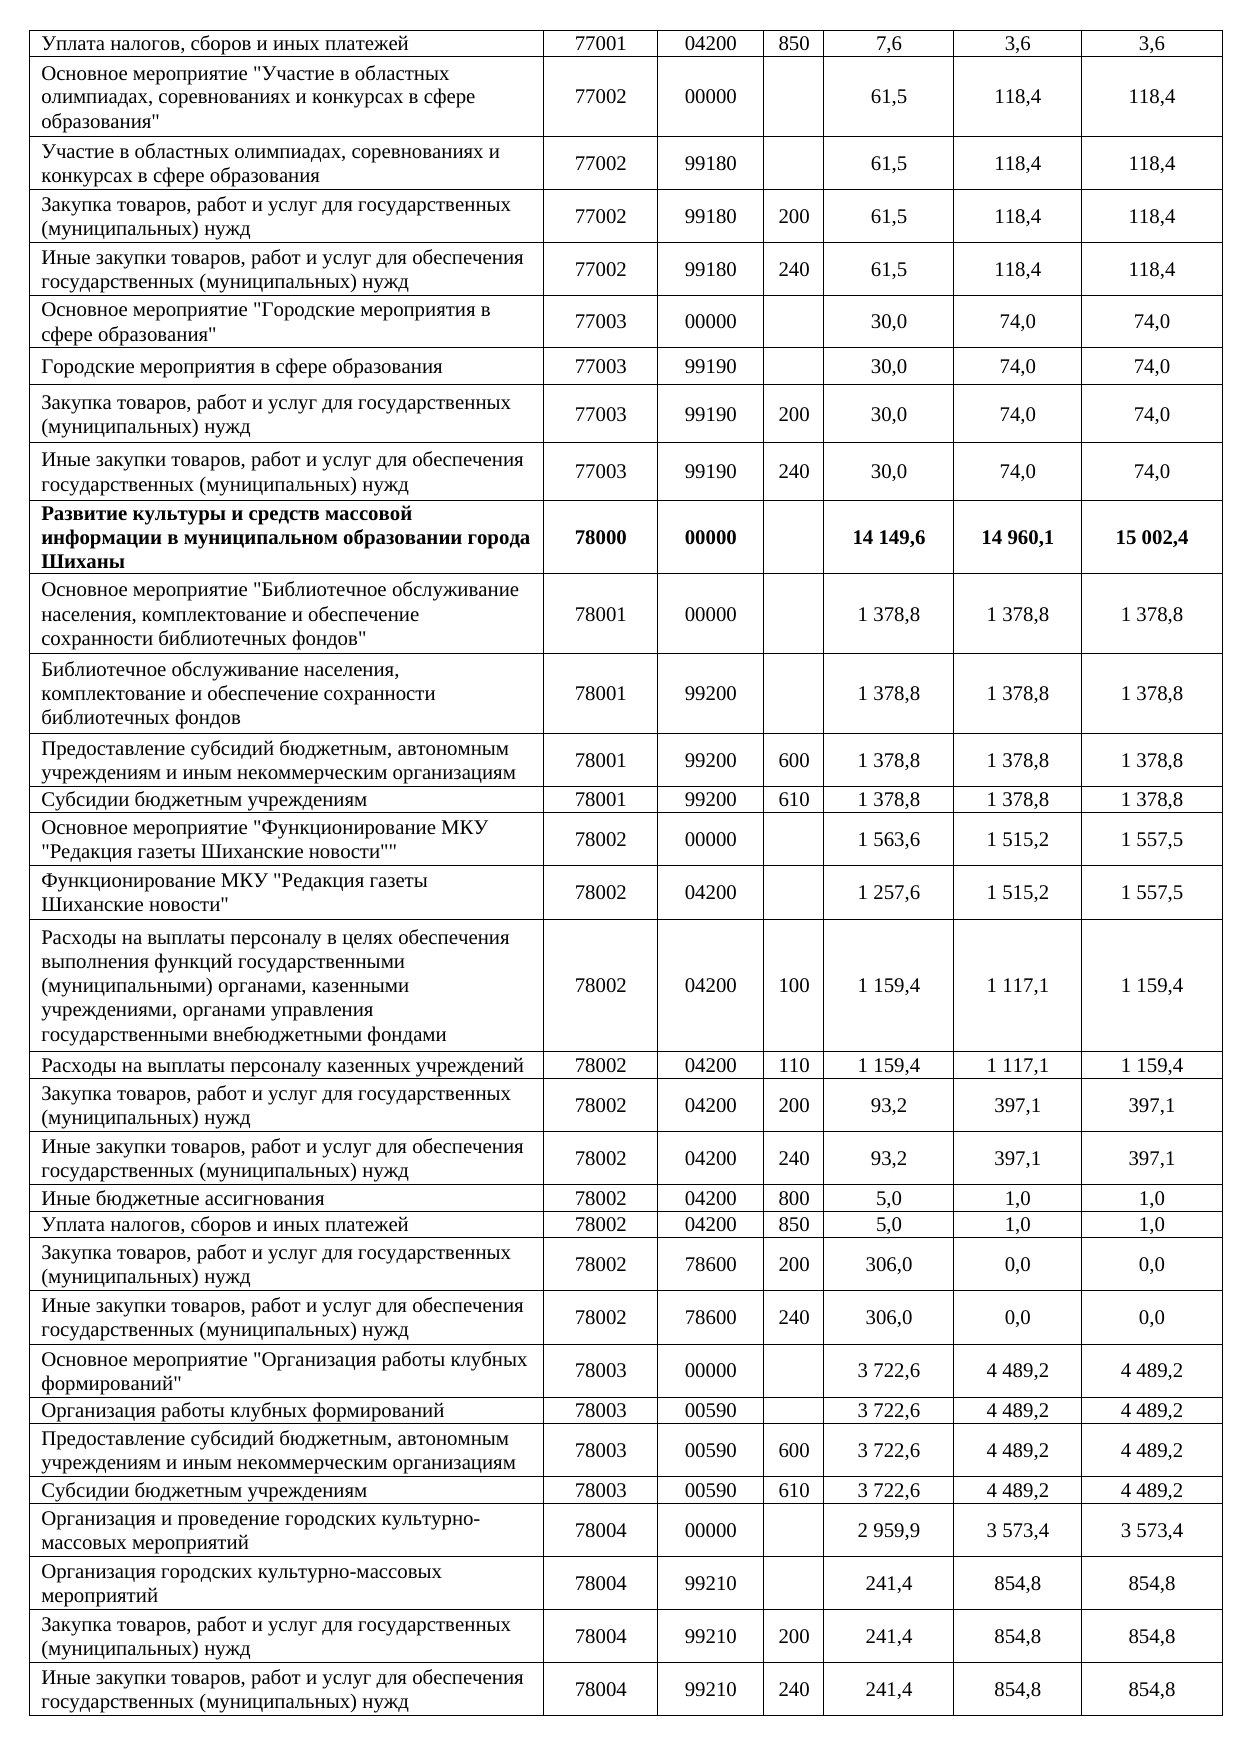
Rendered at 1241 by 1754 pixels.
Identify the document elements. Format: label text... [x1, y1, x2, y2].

table_cell 78000 [544, 501, 657, 573]
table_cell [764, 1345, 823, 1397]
table_cell 77003 [544, 348, 657, 384]
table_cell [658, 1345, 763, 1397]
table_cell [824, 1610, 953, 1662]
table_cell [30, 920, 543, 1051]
table_cell Закупка товаров, работ и услуг для государственных (муниципальных) нужд [30, 385, 543, 442]
table_cell 3,6 [954, 31, 1081, 56]
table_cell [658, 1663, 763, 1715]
table_cell [764, 501, 823, 573]
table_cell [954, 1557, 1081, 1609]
table_cell 99180 [658, 137, 763, 189]
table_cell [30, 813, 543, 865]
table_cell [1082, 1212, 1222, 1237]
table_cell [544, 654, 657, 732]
table_cell 1 378,8 [824, 574, 953, 653]
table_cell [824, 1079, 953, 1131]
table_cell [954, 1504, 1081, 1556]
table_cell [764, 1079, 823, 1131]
table_cell 118,4 [1082, 243, 1222, 295]
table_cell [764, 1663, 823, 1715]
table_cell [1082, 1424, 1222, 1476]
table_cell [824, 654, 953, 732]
table_cell [764, 348, 823, 384]
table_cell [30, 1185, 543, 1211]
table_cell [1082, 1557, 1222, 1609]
table_cell 77002 [544, 137, 657, 189]
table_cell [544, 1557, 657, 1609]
table_cell 118,4 [1082, 190, 1222, 242]
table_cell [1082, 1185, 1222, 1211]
table_cell [764, 574, 823, 653]
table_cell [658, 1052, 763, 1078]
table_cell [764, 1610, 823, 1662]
table_cell 118,4 [1082, 137, 1222, 189]
table_cell Иные закупки товаров, работ и услуг для обеспечения государственных (муниципальных) нужд [30, 243, 543, 295]
table_cell 74,0 [1082, 348, 1222, 384]
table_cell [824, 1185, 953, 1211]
table_cell Основное мероприятие "Городские мероприятия в сфере образования" [30, 296, 543, 347]
table_cell Городские мероприятия в сфере образования [30, 348, 543, 384]
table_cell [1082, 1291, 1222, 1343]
table_cell 61,5 [824, 57, 953, 136]
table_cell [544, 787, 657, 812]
table_cell 61,5 [824, 137, 953, 189]
table_cell [764, 296, 823, 347]
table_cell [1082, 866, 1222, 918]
table_cell 118,4 [954, 190, 1081, 242]
table_cell 118,4 [954, 243, 1081, 295]
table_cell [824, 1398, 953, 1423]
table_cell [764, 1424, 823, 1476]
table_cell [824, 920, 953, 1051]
table_cell 78001 [544, 574, 657, 653]
table_cell 30,0 [824, 385, 953, 442]
table_cell 61,5 [824, 243, 953, 295]
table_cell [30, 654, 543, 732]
table_cell 77003 [544, 443, 657, 500]
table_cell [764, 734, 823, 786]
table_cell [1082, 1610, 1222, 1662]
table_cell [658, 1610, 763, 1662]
table_cell [764, 57, 823, 136]
table_cell 74,0 [1082, 443, 1222, 500]
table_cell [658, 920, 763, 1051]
table_cell 118,4 [954, 137, 1081, 189]
table_cell 118,4 [954, 57, 1081, 136]
table_cell 240 [764, 443, 823, 500]
table_cell [764, 137, 823, 189]
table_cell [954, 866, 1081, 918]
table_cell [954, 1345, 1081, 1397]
table_cell 240 [764, 243, 823, 295]
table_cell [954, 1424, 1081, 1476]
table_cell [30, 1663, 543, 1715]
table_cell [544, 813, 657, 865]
table_cell 77002 [544, 190, 657, 242]
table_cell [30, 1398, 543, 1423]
table_cell 118,4 [1082, 57, 1222, 136]
table_cell Иные закупки товаров, работ и услуг для обеспечения государственных (муниципальных) нужд [30, 443, 543, 500]
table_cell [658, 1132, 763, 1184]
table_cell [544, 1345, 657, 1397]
table_cell 99180 [658, 243, 763, 295]
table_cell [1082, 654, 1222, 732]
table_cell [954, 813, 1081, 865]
table_cell 61,5 [824, 190, 953, 242]
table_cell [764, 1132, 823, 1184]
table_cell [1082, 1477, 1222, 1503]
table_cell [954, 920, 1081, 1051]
table_cell 1 378,8 [954, 574, 1081, 653]
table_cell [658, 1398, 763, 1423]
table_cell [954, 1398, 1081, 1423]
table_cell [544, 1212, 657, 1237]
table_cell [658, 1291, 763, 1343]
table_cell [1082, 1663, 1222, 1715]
table_cell 77002 [544, 57, 657, 136]
table_cell 99190 [658, 385, 763, 442]
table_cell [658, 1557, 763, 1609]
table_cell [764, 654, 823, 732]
table_cell 74,0 [954, 443, 1081, 500]
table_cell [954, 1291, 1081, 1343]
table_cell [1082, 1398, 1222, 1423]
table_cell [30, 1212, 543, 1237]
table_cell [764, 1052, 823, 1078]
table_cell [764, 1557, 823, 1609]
table_cell 30,0 [824, 348, 953, 384]
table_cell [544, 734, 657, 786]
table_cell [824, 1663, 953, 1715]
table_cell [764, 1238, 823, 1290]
table_cell Участие в областных олимпиадах, соревнованиях и конкурсах в сфере образования [30, 137, 543, 189]
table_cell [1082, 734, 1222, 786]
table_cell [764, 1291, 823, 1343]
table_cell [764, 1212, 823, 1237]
table_cell 00000 [658, 501, 763, 573]
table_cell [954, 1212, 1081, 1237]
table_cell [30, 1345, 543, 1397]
table_cell 77003 [544, 385, 657, 442]
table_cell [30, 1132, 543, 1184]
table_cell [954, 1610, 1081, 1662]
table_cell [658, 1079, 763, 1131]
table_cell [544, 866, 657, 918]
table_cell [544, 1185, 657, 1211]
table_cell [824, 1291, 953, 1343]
table_cell 74,0 [1082, 296, 1222, 347]
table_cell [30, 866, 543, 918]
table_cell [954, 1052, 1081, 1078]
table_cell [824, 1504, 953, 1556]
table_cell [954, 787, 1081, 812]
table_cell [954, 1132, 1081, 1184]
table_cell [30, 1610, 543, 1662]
table_cell 04200 [658, 31, 763, 56]
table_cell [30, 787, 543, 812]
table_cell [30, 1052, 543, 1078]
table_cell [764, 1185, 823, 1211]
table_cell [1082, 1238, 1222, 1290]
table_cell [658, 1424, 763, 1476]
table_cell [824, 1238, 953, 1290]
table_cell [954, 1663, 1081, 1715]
table_cell 77002 [544, 243, 657, 295]
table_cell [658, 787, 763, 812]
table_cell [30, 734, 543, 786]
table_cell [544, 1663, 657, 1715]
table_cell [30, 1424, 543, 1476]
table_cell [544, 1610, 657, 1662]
table_cell 850 [764, 31, 823, 56]
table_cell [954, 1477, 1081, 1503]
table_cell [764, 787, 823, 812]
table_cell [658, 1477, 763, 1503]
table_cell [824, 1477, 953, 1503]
table_cell 200 [764, 385, 823, 442]
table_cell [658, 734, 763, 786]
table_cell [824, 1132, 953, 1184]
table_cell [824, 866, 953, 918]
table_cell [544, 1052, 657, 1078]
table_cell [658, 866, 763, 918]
table_cell Уплата налогов, сборов и иных платежей [30, 31, 543, 56]
table_cell 15 002,4 [1082, 501, 1222, 573]
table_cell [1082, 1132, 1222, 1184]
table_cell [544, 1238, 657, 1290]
table_cell 200 [764, 190, 823, 242]
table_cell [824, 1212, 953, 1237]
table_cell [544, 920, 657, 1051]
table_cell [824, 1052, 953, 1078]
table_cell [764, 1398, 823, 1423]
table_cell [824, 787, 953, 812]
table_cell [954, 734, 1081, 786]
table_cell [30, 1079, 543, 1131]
table_cell 1 378,8 [1082, 574, 1222, 653]
table_cell 99190 [658, 348, 763, 384]
table_cell 99190 [658, 443, 763, 500]
table_cell 00000 [658, 57, 763, 136]
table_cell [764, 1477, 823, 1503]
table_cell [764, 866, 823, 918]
table_cell Развитие культуры и средств массовой информации в муниципальном образовании города Шиханы [30, 501, 543, 573]
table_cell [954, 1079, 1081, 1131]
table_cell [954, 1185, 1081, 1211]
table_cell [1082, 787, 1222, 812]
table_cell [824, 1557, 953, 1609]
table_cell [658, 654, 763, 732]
table_cell 77003 [544, 296, 657, 347]
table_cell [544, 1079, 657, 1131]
table_cell 77001 [544, 31, 657, 56]
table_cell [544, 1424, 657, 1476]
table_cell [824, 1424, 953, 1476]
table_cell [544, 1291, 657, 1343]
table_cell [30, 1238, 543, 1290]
table_cell 14 960,1 [954, 501, 1081, 573]
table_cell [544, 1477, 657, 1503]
table_cell 74,0 [954, 348, 1081, 384]
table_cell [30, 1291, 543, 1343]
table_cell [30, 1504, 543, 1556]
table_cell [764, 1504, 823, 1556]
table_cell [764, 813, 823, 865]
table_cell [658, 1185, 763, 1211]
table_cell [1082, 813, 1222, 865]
table_cell 99180 [658, 190, 763, 242]
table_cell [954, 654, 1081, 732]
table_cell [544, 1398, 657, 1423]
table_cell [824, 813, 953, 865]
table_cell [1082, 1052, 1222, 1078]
table_cell 74,0 [1082, 385, 1222, 442]
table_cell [30, 190, 543, 242]
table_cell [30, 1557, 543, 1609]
table_cell Основное мероприятие "Библиотечное обслуживание населения, комплектование и обеспечение сохранности библиотечных фондов" [30, 574, 543, 653]
table_cell 14 149,6 [824, 501, 953, 573]
table_cell 74,0 [954, 296, 1081, 347]
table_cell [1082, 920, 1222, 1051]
table_cell 7,6 [824, 31, 953, 56]
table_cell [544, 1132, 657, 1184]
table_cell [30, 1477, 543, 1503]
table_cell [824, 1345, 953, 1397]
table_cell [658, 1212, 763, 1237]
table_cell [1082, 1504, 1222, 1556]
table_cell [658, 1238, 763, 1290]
table_cell 3,6 [1082, 31, 1222, 56]
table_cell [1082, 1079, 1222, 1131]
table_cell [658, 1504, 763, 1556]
table_cell 74,0 [954, 385, 1081, 442]
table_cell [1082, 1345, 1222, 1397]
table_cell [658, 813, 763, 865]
table_cell 30,0 [824, 296, 953, 347]
table_cell 00000 [658, 296, 763, 347]
table_cell Основное мероприятие "Участие в областных олимпиадах, соревнованиях и конкурсах в сфере образования" [30, 57, 543, 136]
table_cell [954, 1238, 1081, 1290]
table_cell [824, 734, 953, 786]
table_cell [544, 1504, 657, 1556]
table_cell 00000 [658, 574, 763, 653]
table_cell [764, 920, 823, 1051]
table_cell 30,0 [824, 443, 953, 500]
